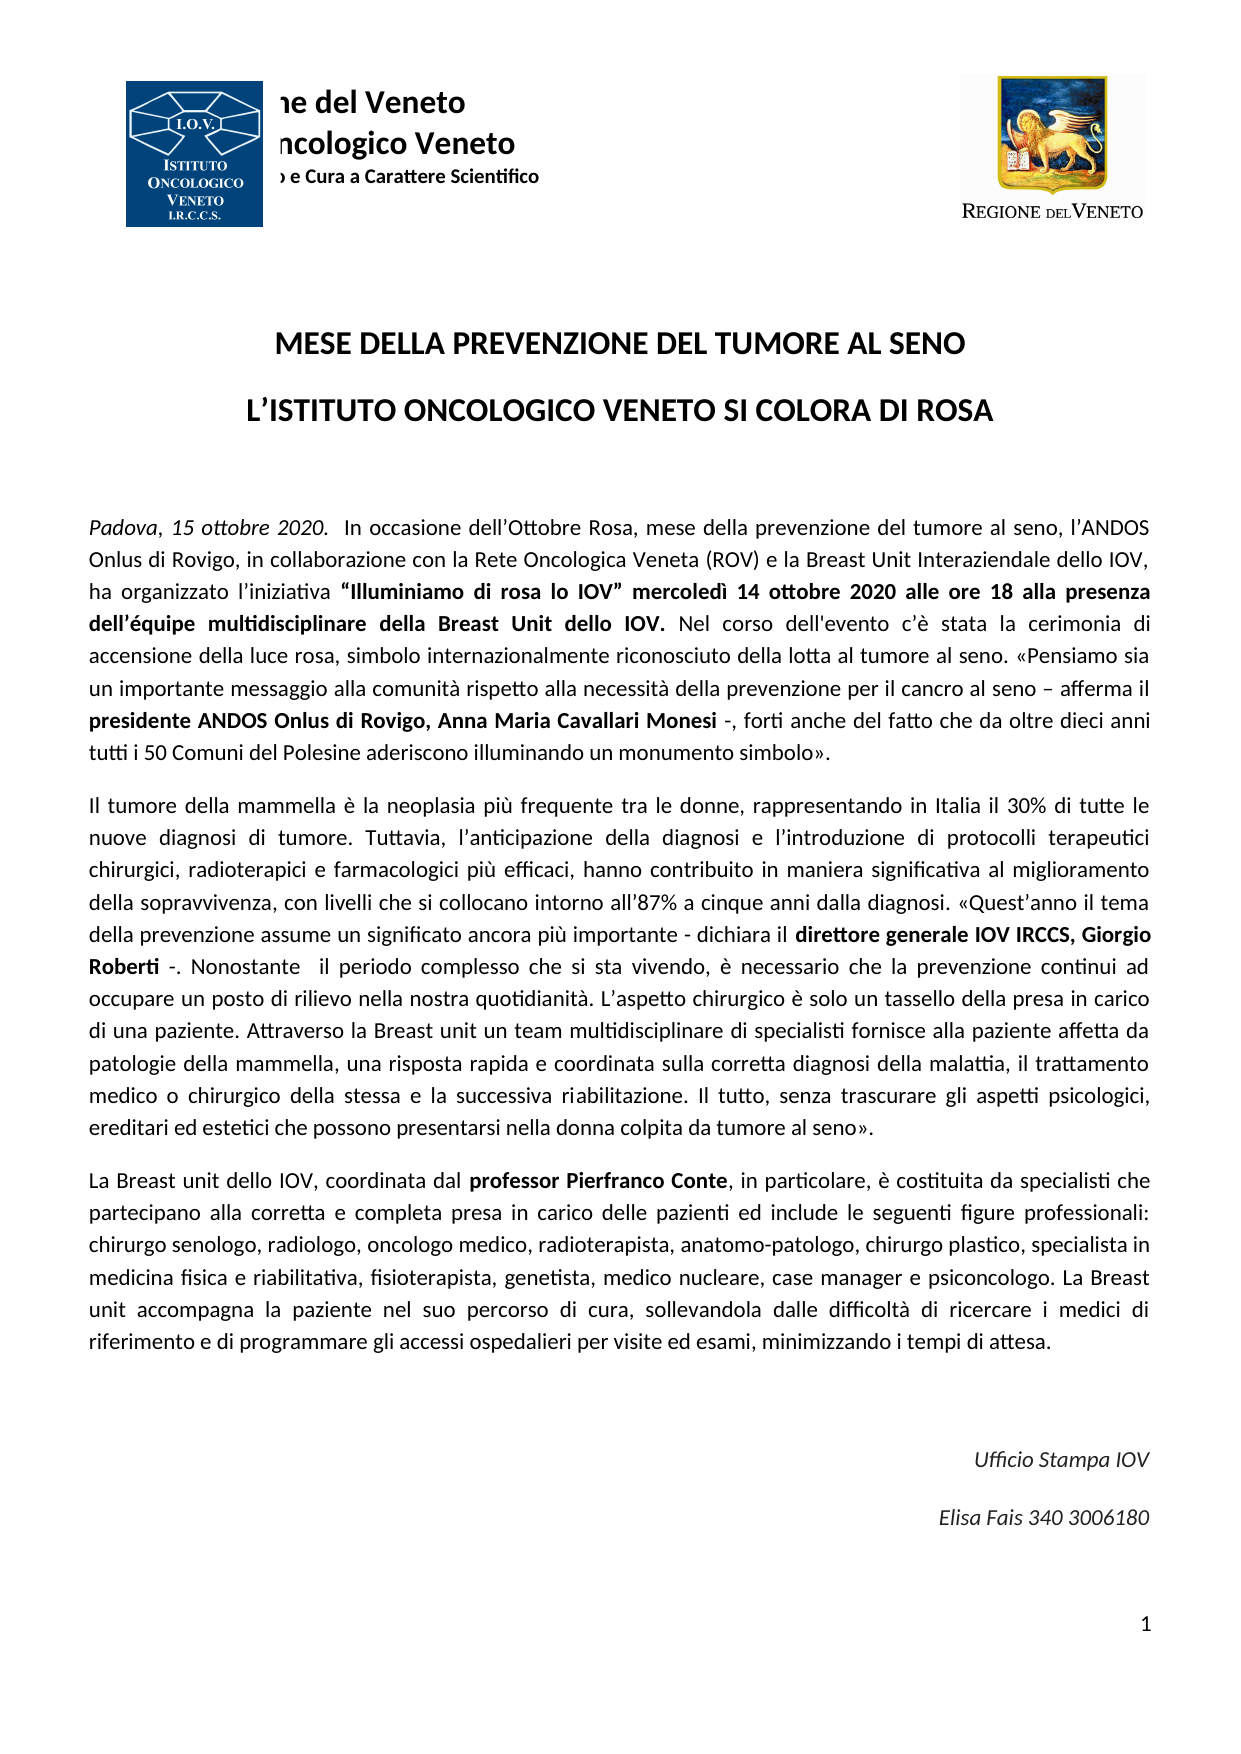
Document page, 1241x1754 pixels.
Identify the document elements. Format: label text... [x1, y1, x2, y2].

text MESE DELLA PREVENZIONE DEL TUMORE AL SENO [89, 322, 1152, 363]
text Ufficio Stampa IOV [89, 1446, 1152, 1474]
text L’ISTITUTO ONCOLOGICO VENETO SI COLORA DI ROSA [89, 389, 1152, 430]
text Il tumore della mammella è la neoplasia più frequente tra le donne, rappresentando in Italia il 30% di tutte le nuove diagnosi di tumore. Tuttavia, l’anticipazione della diagnosi e l’introduzione di protocolli terapeutici chirurgici, radioterapici e farmacologici più efficaci, hanno contribuito in maniera significativa al miglioramento della sopravvivenza, con livelli che si collocano intorno all’87% a cinque anni dalla diagnosi. «Quest’anno il tema della prevenzione assume un significato ancora più importante - dichiara il direttore generale IOV IRCCS, Giorgio Roberti -. Nonostante il periodo complesso che si sta vivendo, è necessario che la prevenzione continui ad occupare un posto di rilievo nella nostra quotidianità. L’aspetto chirurgico è solo un tassello della presa in carico di una paziente. Attraverso la Breast unit un team multidisciplinare di specialisti fornisce alla paziente affetta da patologie della mammella, una risposta rapida e coordinata sulla corretta diagnosi della malattia, il trattamento medico o chirurgico della stessa e la successiva riabilitazione. Il tutto, senza trascurare gli aspetti psicologici, ereditari ed estetici che possono presentarsi nella donna colpita da tumore al seno». [89, 791, 1152, 1141]
text Elisa Fais 340 3006180 [89, 1503, 1152, 1531]
text Padova, 15 ottobre 2020. In occasione dell’Ottobre Rosa, mese della prevenzione del tumore al seno, l’ANDOS Onlus di Rovigo, in collaborazione con la Rete Oncologica Veneta (ROV) e la Breast Unit Interaziendale dello IOV, ha organizzato l’iniziativa “Illuminiamo di rosa lo IOV” mercoledì 14 ottobre 2020 alle ore 18 alla presenza dell’équipe multidisciplinare della Breast Unit dello IOV. Nel corso dell'evento c’è stata la cerimonia di accensione della luce rosa, simbolo internazionalmente riconosciuto della lotta al tumore al seno. «Pensiamo sia un importante messaggio alla comunità rispetto alla necessità della prevenzione per il cancro al seno – afferma il presidente ANDOS Onlus di Rovigo, Anna Maria Cavallari Monesi -, forti anche del fatto che da oltre dieci anni tutti i 50 Comuni del Polesine aderiscono illuminando un monumento simbolo». [89, 513, 1152, 766]
text La Breast unit dello IOV, coordinata dal professor Pierfranco Conte, in particolare, è costituita da specialisti che partecipano alla corretta e completa presa in carico delle pazienti ed include le seguenti figure professionali: chirurgo senologo, radiologo, oncologo medico, radioterapista, anatomo-patologo, chirurgo plastico, specialista in medicina fisica e riabilitativa, fisioterapista, genetista, medico nucleare, case manager e psiconcologo. La Breast unit accompagna la paziente nel suo percorso di cura, sollevandola dalle difficoltà di ricercare i medici di riferimento e di programmare gli accessi ospedalieri per visite ed esami, minimizzando i tempi di attesa. [89, 1166, 1152, 1355]
